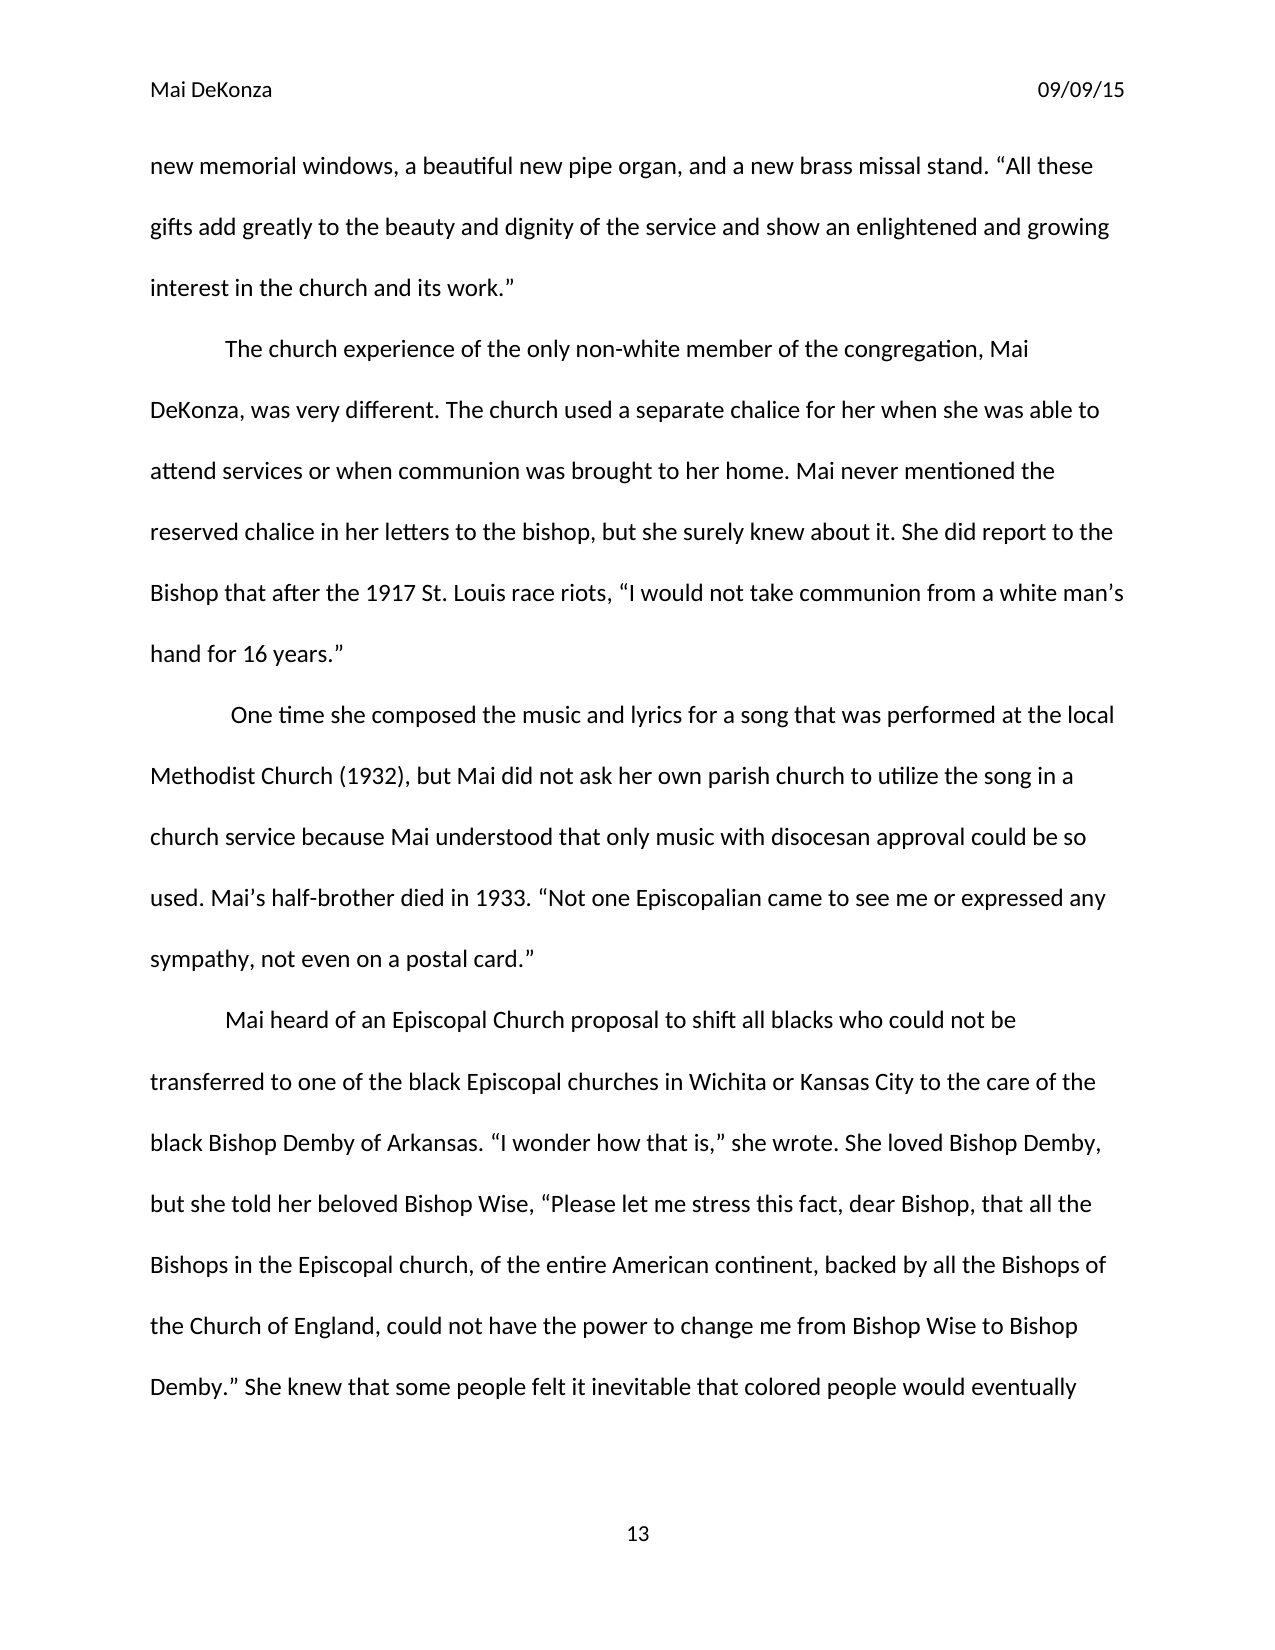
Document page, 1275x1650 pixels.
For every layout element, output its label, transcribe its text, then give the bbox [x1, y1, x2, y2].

text One time she composed the music and lyrics for a song that was performed at the local Methodist Church (1932), but Mai did not ask her own parish church to utilize the song in a church service because Mai understood that only music with disocesan approval could be so used. Mai’s half-brother died in 1933. “Not one Episcopalian came to see me or expressed any sympathy, not even on a postal card.” [150, 699, 1125, 974]
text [150, 1004, 1125, 1401]
text The church experience of the only non-white member of the congregation, Mai DeKonza, was very different. The church used a separate chalice for her when she was able to attend services or when communion was brought to her home. Mai never mentioned the reserved chalice in her letters to the bishop, but she surely knew about it. She did report to the Bishop that after the 1917 St. Louis race riots, “I would not take communion from a white man’s hand for 16 years.” [150, 333, 1125, 669]
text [150, 150, 1125, 303]
